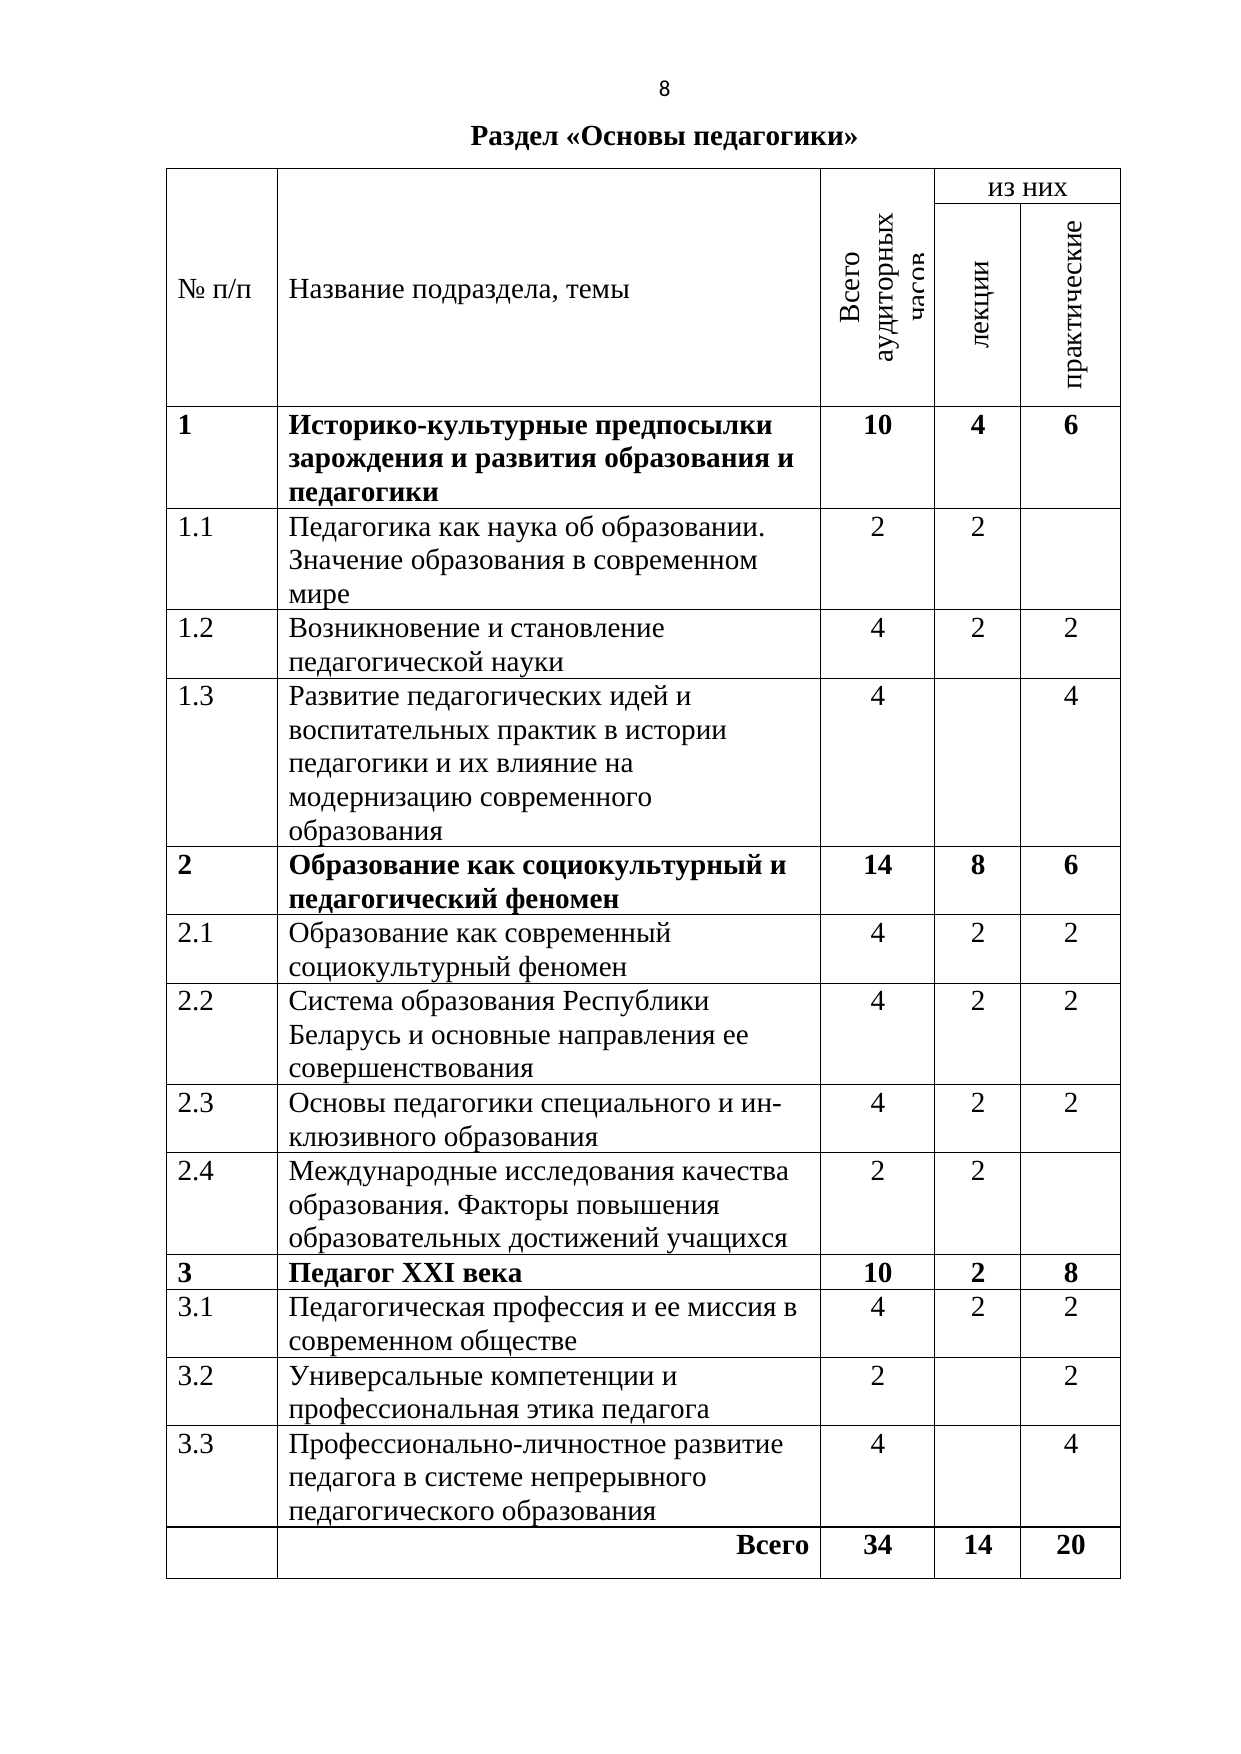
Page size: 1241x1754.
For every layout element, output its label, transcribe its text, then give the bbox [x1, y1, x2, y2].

table_cell 6 [1021, 407, 1120, 508]
table_cell Историко-культурные предпосылки зарождения и развития образования и педагогики [278, 407, 820, 508]
table_cell [167, 1528, 277, 1578]
table_cell 34 [821, 1528, 934, 1578]
table_cell 20 [1021, 1528, 1120, 1578]
table_cell 4 [1021, 679, 1120, 846]
table_cell 2 [935, 1085, 1020, 1152]
table_cell 14 [821, 847, 934, 914]
table_cell [935, 1358, 1020, 1425]
table_cell 2 [821, 509, 934, 609]
table_cell Основы педагогики специального и ин-клюзивного образования [278, 1085, 820, 1152]
table_cell Международные исследования качества образования. Факторы повышения образовательных достижений учащихся [278, 1153, 820, 1254]
table_cell 2 [821, 1153, 934, 1254]
table_cell 2 [935, 984, 1020, 1084]
table_cell Профессионально-личностное развитие педагога в системе непрерывного педагогического образования [278, 1426, 820, 1526]
table_cell 4 [935, 407, 1020, 508]
table_cell Развитие педагогических идей и воспитательных практик в истории педагогики и их влияние на модернизацию современного образования [278, 679, 820, 846]
table_cell 4 [821, 679, 934, 846]
text Раздел «Основы педагогики» [177, 118, 1152, 152]
table_cell 2.2 [167, 984, 277, 1084]
table_cell 2 [1021, 915, 1120, 982]
table_cell 1.1 [167, 509, 277, 609]
table_cell 4 [821, 610, 934, 677]
table_cell лекции [935, 204, 1020, 406]
table_cell 2 [167, 847, 277, 914]
table_cell практические [1021, 204, 1120, 406]
table_cell 2 [935, 610, 1020, 677]
table_cell 2 [821, 1358, 934, 1425]
table_cell 1.3 [167, 679, 277, 846]
table_cell 2 [935, 1153, 1020, 1254]
table_cell 10 [821, 407, 934, 508]
table_header Всего аудиторных часов [821, 169, 934, 406]
table_cell [935, 1426, 1020, 1526]
table_cell [935, 679, 1020, 846]
table_cell Универсальные компетенции и профессиональная этика педагога [278, 1358, 820, 1425]
table_cell Образование как современный социокультурный феномен [278, 915, 820, 982]
table_cell 2 [935, 509, 1020, 609]
table_cell 10 [821, 1255, 934, 1288]
table_cell 1.2 [167, 610, 277, 677]
table_cell 2.4 [167, 1153, 277, 1254]
table_cell Образование как социокультурный и педагогический феномен [278, 847, 820, 914]
table_cell Система образования Республики Беларусь и основные направления ее совершенствования [278, 984, 820, 1084]
table_cell 2 [1021, 1290, 1120, 1357]
table_cell 8 [935, 847, 1020, 914]
table_cell 6 [1021, 847, 1120, 914]
table_header № п/п [167, 169, 277, 406]
table_cell 2 [1021, 610, 1120, 677]
table_cell 4 [821, 984, 934, 1084]
table_header Название подраздела, темы [278, 169, 820, 406]
table_cell 3.3 [167, 1426, 277, 1526]
table_cell 4 [821, 915, 934, 982]
table_cell Педагогическая профессия и ее миссия в современном обществе [278, 1290, 820, 1357]
table_cell 2 [935, 1255, 1020, 1288]
table_cell Педагогика как наука об образовании. Значение образования в современном мире [278, 509, 820, 609]
table_cell Возникновение и становление педагогической науки [278, 610, 820, 677]
table_cell Всего [278, 1528, 820, 1578]
table_cell 2 [935, 915, 1020, 982]
table_cell 4 [821, 1085, 934, 1152]
table_cell 3 [167, 1255, 277, 1288]
table_cell [1021, 1153, 1120, 1254]
table_cell 4 [1021, 1426, 1120, 1526]
table_cell 2 [1021, 1085, 1120, 1152]
table_cell 2.3 [167, 1085, 277, 1152]
table_cell Педагог XXI века [278, 1255, 820, 1288]
table_cell 1 [167, 407, 277, 508]
table_cell 2 [935, 1290, 1020, 1357]
table_cell 2 [1021, 1358, 1120, 1425]
table_cell 4 [821, 1426, 934, 1526]
table_cell 8 [1021, 1255, 1120, 1288]
table_cell 2.1 [167, 915, 277, 982]
table_cell 3.1 [167, 1290, 277, 1357]
table_cell 14 [935, 1528, 1020, 1578]
table_header из них [935, 169, 1120, 203]
table_cell 3.2 [167, 1358, 277, 1425]
table_cell 4 [821, 1290, 934, 1357]
table_cell [1021, 509, 1120, 609]
table_cell 2 [1021, 984, 1120, 1084]
